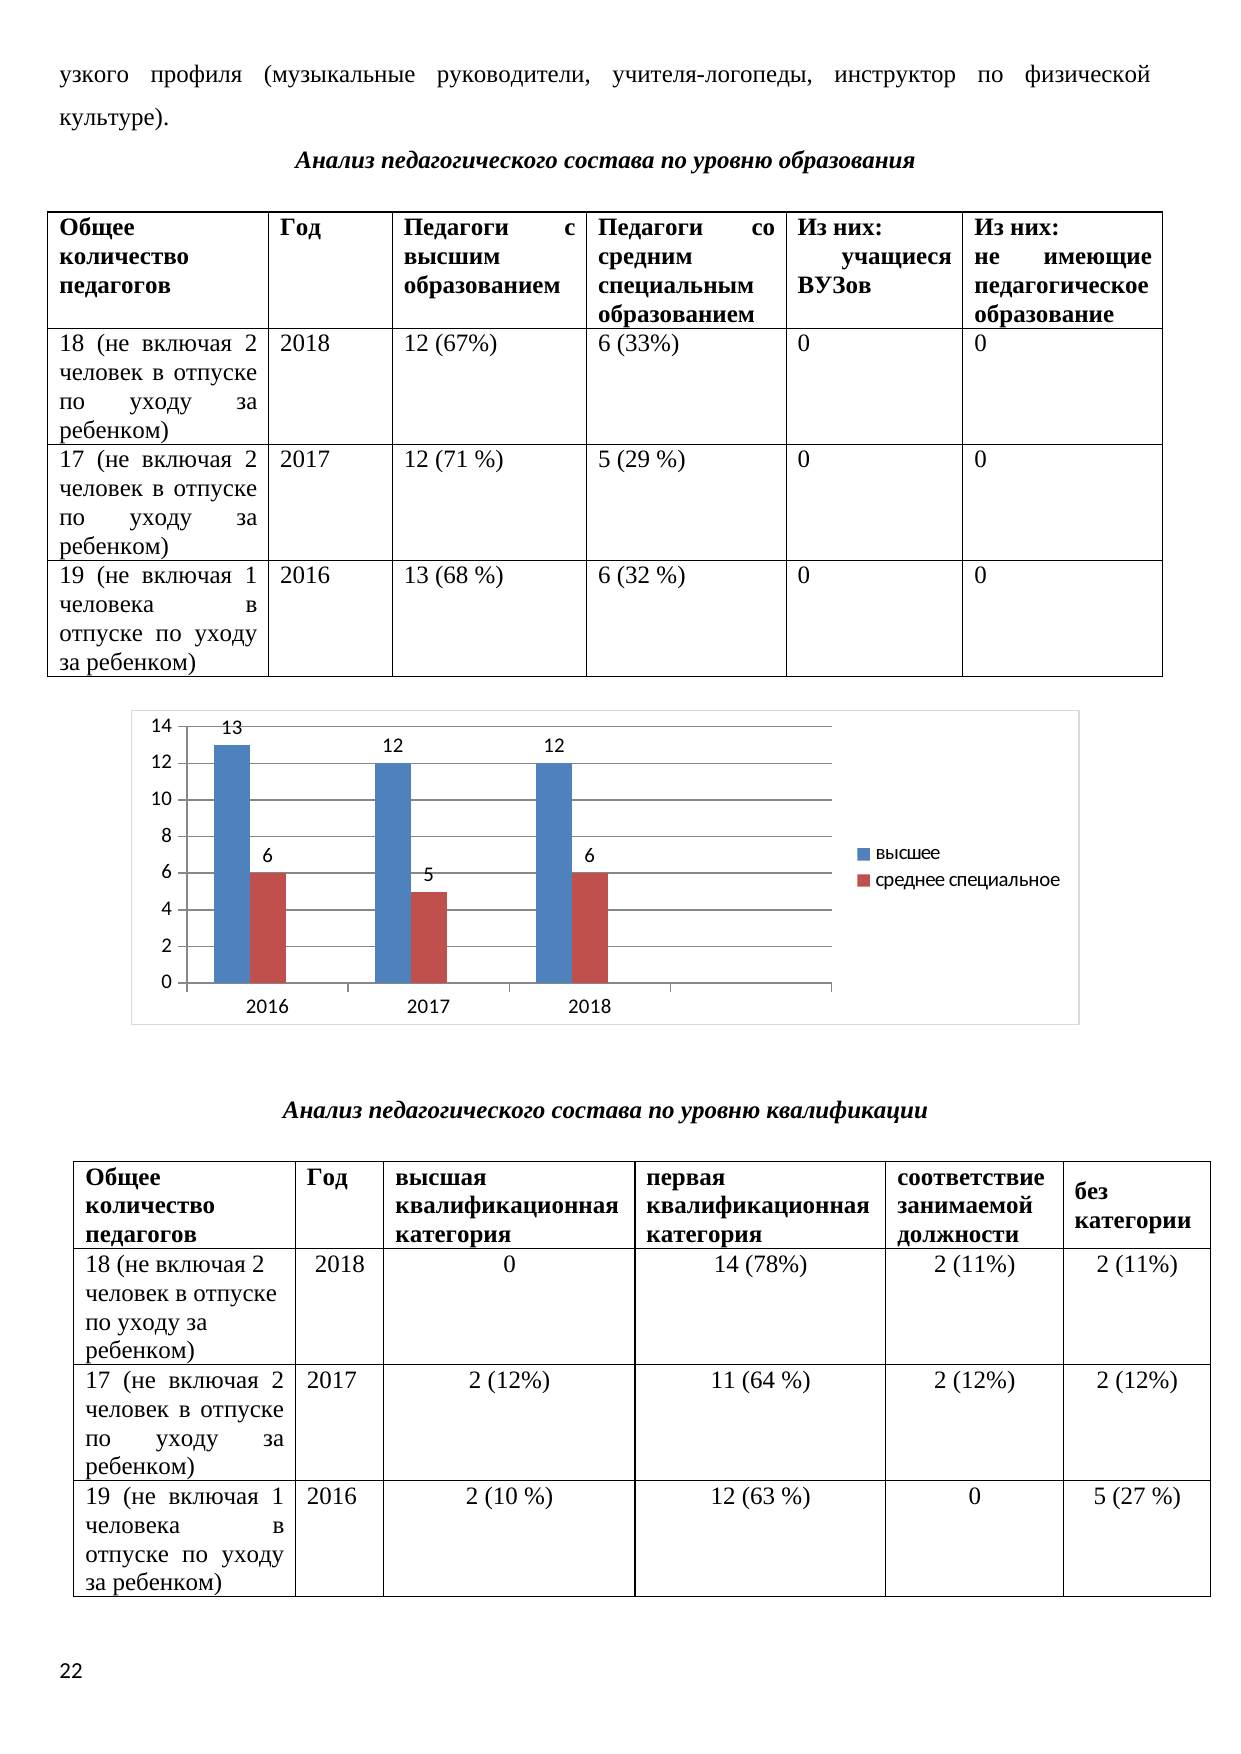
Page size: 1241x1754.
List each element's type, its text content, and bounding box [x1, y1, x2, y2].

table_cell 6 (33%) [587, 329, 786, 443]
table_cell 2016 [296, 1481, 383, 1596]
table_cell 2 (11%) [1064, 1249, 1210, 1364]
table_cell 0 [963, 445, 1162, 559]
table_cell 12 (67%) [393, 329, 586, 443]
table_cell 0 [384, 1249, 634, 1364]
table_cell 17 (не включая 2 человек в отпуске по уходу за ребенком) [74, 1365, 295, 1480]
table_cell 0 [963, 329, 1162, 443]
table_header Год [269, 213, 392, 327]
table_header Общее количество педагогов [48, 213, 268, 327]
table_cell 13 (68 %) [393, 561, 586, 676]
table_cell 2016 [269, 561, 392, 676]
table_cell 18 (не включая 2 человек в отпуске по уходу за ребенком) [74, 1249, 295, 1364]
table_header Общее количество педагогов [74, 1162, 295, 1248]
table_cell 5 (27 %) [1064, 1481, 1210, 1596]
text Анализ педагогического состава по уровню образования [59, 145, 1152, 174]
table_cell 12 (63 %) [636, 1481, 885, 1596]
table_header Педагоги с высшим образованием [393, 213, 586, 327]
table_header Из них: не имеющие педагогическое образование [963, 213, 1162, 327]
table_cell 2018 [296, 1249, 383, 1364]
table_cell 12 (71 %) [393, 445, 586, 559]
table_cell 2 (12%) [1064, 1365, 1210, 1480]
table_header соответствие занимаемой должности [886, 1162, 1063, 1248]
table_cell 2017 [269, 445, 392, 559]
table_cell 6 (32 %) [587, 561, 786, 676]
table_cell 2018 [269, 329, 392, 443]
table_cell 0 [787, 445, 962, 559]
table_cell 5 (29 %) [587, 445, 786, 559]
table_cell 2 (12%) [384, 1365, 634, 1480]
table_cell 19 (не включая 1 человека в отпуске по уходу за ребенком) [74, 1481, 295, 1596]
table_cell 17 (не включая 2 человек в отпуске по уходу за ребенком) [48, 445, 268, 559]
table_cell 0 [963, 561, 1162, 676]
table_header Из них: учащиеся ВУЗов [787, 213, 962, 327]
table_cell 19 (не включая 1 человека в отпуске по уходу за ребенком) [48, 561, 268, 676]
table_cell 0 [886, 1481, 1063, 1596]
table_cell 2 (10 %) [384, 1481, 634, 1596]
table_header первая квалификационная категория [636, 1162, 885, 1248]
table_header без категории [1064, 1162, 1210, 1248]
table_cell 11 (64 %) [636, 1365, 885, 1480]
text Анализ педагогического состава по уровню квалификации [59, 1095, 1152, 1123]
table_header Год [296, 1162, 383, 1248]
table_cell 14 (78%) [636, 1249, 885, 1364]
table_cell 2 (11%) [886, 1249, 1063, 1364]
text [59, 59, 1152, 131]
table_cell 2017 [296, 1365, 383, 1480]
table_cell 2 (12%) [886, 1365, 1063, 1480]
table_cell 0 [787, 561, 962, 676]
table_cell 0 [787, 329, 962, 443]
table_cell 18 (не включая 2 человек в отпуске по уходу за ребенком) [48, 329, 268, 443]
table_header Педагоги со средним специальным образованием [587, 213, 786, 327]
table_header высшая квалификационная категория [384, 1162, 634, 1248]
